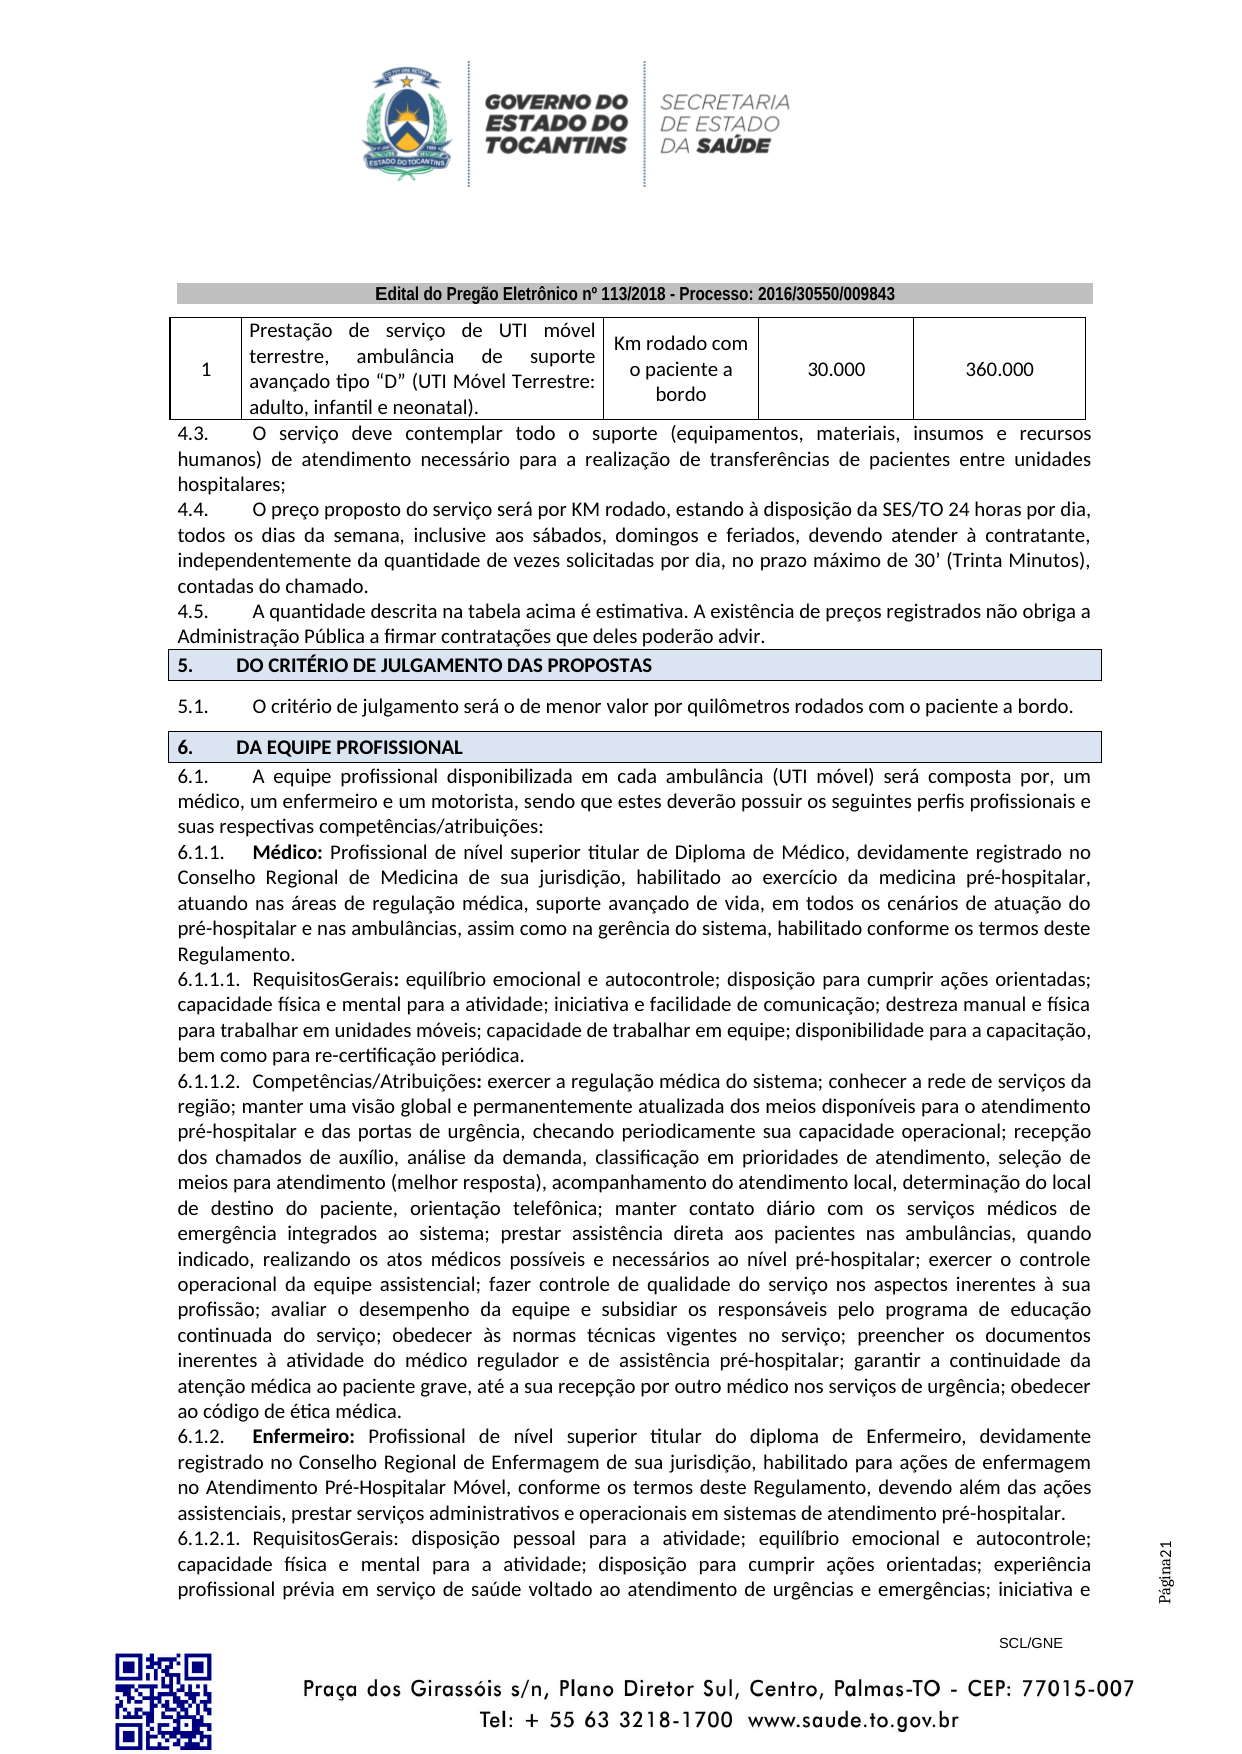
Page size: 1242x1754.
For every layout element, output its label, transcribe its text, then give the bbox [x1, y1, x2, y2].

table_cell Km rodado com o paciente a bordo [604, 318, 758, 419]
table_cell Prestação de serviço de UTI móvel terrestre, ambulância de suporte avançado tipo “D” (UTI Móvel Terrestre: adulto, infantil e neonatal). [242, 318, 603, 419]
list Médico: Profissional de nível superior titular de Diploma de Médico, devidamente registrado no Conselho Regional de Medicina de sua jurisdição, habilitado ao exercício da medicina pré-hospitalar, atuando nas áreas de regulação médica, suporte avançado de vida, em todos os cenários de atuação do pré-hospitalar e nas ambulâncias, assim como na gerência do sistema, habilitado conforme os termos deste Regulamento. [177, 839, 1093, 966]
picture [177, 59, 980, 189]
list Enfermeiro: Profissional de nível superior titular do diploma de Enfermeiro, devidamente registrado no Conselho Regional de Enfermagem de sua jurisdição, habilitado para ações de enfermagem no Atendimento Pré-Hospitalar Móvel, conforme os termos deste Regulamento, devendo além das ações assistenciais, prestar serviços administrativos e operacionais em sistemas de atendimento pré-hospitalar. [177, 1424, 1093, 1525]
list O preço proposto do serviço será por KM rodado, estando à disposição da SES/TO 24 horas por dia, todos os dias da semana, inclusive aos sábados, domingos e feriados, devendo atender à contratante, independentemente da quantidade de vezes solicitadas por dia, no prazo máximo de 30’ (Trinta Minutos), contadas do chamado. [177, 497, 1093, 598]
list O serviço deve contemplar todo o suporte (equipamentos, materiais, insumos e recursos humanos) de atendimento necessário para a realização de transferências de pacientes entre unidades hospitalares; [177, 420, 1093, 497]
list DA EQUIPE PROFISSIONAL [169, 732, 1101, 762]
list A quantidade descrita na tabela acima é estimativa. A existência de preços registrados não obriga a Administração Pública a firmar contratações que deles poderão advir. [177, 598, 1093, 649]
list A equipe profissional disponibilizada em cada ambulância (UTI móvel) será composta por, um médico, um enfermeiro e um motorista, sendo que estes deverão possuir os seguintes perfis profissionais e suas respectivas competências/atribuições: [177, 763, 1093, 839]
table_cell 360.000 [914, 318, 1085, 419]
table_cell 1 [171, 318, 241, 419]
list DO CRITÉRIO DE JULGAMENTO DAS PROPOSTAS [169, 650, 1101, 680]
list O critério de julgamento será o de menor valor por quilômetros rodados com o paciente a bordo. [177, 693, 1093, 719]
list Competências/Atribuições: exercer a regulação médica do sistema; conhecer a rede de serviços da região; manter uma visão global e permanentemente atualizada dos meios disponíveis para o atendimento pré-hospitalar e das portas de urgência, checando periodicamente sua capacidade operacional; recepção dos chamados de auxílio, análise da demanda, classificação em prioridades de atendimento, seleção de meios para atendimento (melhor resposta), acompanhamento do atendimento local, determinação do local de destino do paciente, orientação telefônica; manter contato diário com os serviços médicos de emergência integrados ao sistema; prestar assistência direta aos pacientes nas ambulâncias, quando indicado, realizando os atos médicos possíveis e necessários ao nível pré-hospitalar; exercer o controle operacional da equipe assistencial; fazer controle de qualidade do serviço nos aspectos inerentes à sua profissão; avaliar o desempenho da equipe e subsidiar os responsáveis pelo programa de educação continuada do serviço; obedecer às normas técnicas vigentes no serviço; preencher os documentos inerentes à atividade do médico regulador e de assistência pré-hospitalar; garantir a continuidade da atenção médica ao paciente grave, até a sua recepção por outro médico nos serviços de urgência; obedecer ao código de ética médica. [177, 1068, 1093, 1424]
picture [111, 1649, 1134, 1754]
table_cell 30.000 [759, 318, 913, 419]
list RequisitosGerais: equilíbrio emocional e autocontrole; disposição para cumprir ações orientadas; capacidade física e mental para a atividade; iniciativa e facilidade de comunicação; destreza manual e física para trabalhar em unidades móveis; capacidade de trabalhar em equipe; disponibilidade para a capacitação, bem como para re-certificação periódica. [177, 966, 1093, 1068]
